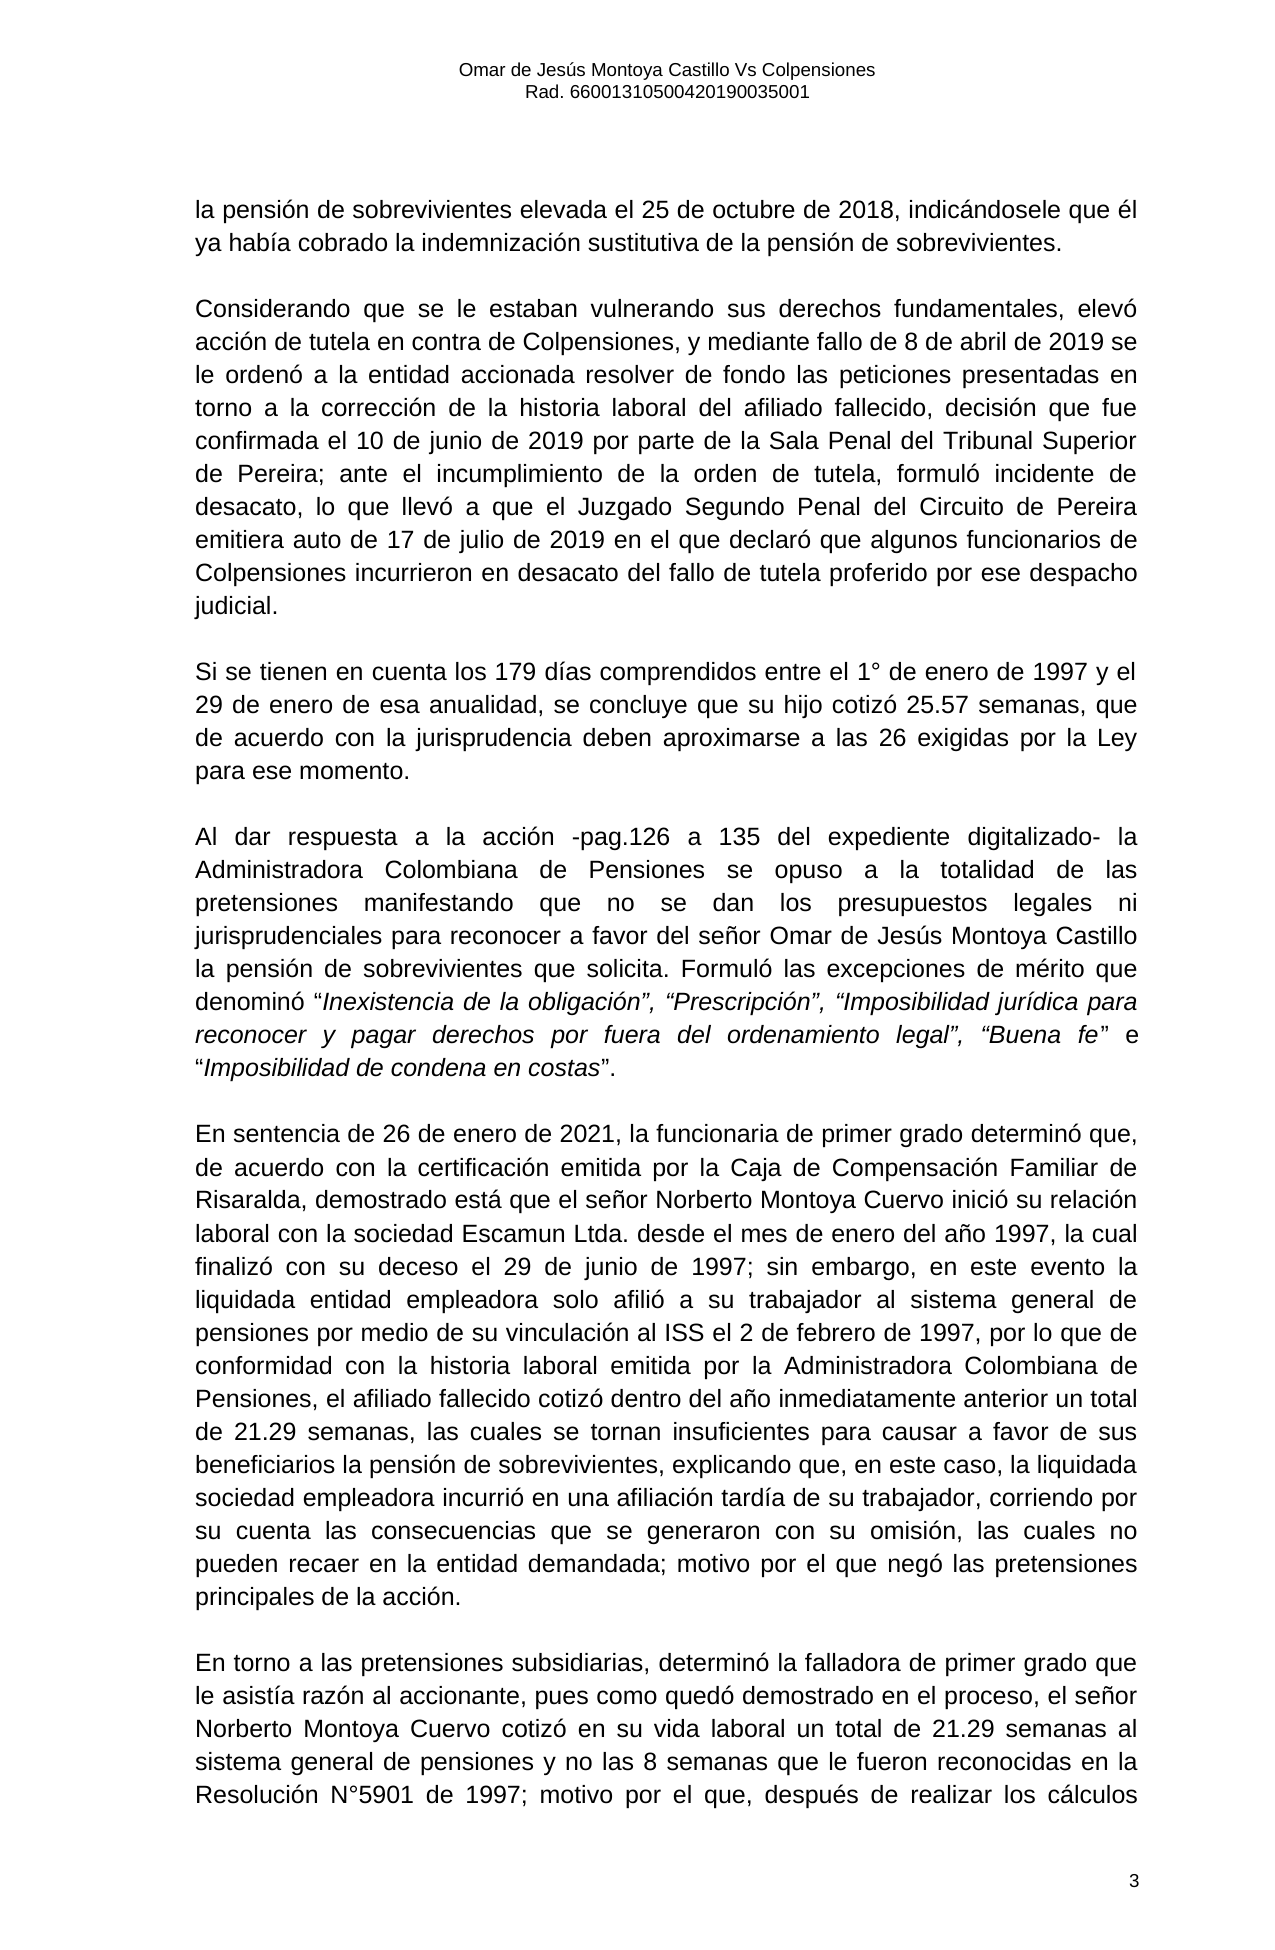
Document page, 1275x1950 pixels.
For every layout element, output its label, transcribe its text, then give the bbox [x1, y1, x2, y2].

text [195, 195, 1139, 257]
text Al dar respuesta a la acción -pag.126 a 135 del expediente digitalizado- la Administradora Colombiana de Pensiones se opuso a la totalidad de las pretensiones manifestando que no se dan los presupuestos legales ni jurisprudenciales para reconocer a favor del señor Omar de Jesús Montoya Castillo la pensión de sobrevivientes que solicita. Formuló las excepciones de mérito que denominó “Inexistencia de la obligación”, “Prescripción”, “Imposibilidad jurídica para reconocer y pagar derechos por fuera del ordenamiento legal”, “Buena fe” e “Imposibilidad de condena en costas”. [195, 822, 1139, 1082]
text Considerando que se le estaban vulnerando sus derechos fundamentales, elevó acción de tutela en contra de Colpensiones, y mediante fallo de 8 de abril de 2019 se le ordenó a la entidad accionada resolver de fondo las peticiones presentadas en torno a la corrección de la historia laboral del afiliado fallecido, decisión que fue confirmada el 10 de junio de 2019 por parte de la Sala Penal del Tribunal Superior de Pereira; ante el incumplimiento de la orden de tutela, formuló incidente de desacato, lo que llevó a que el Juzgado Segundo Penal del Circuito de Pereira emitiera auto de 17 de julio de 2019 en el que declaró que algunos funcionarios de Colpensiones incurrieron en desacato del fallo de tutela proferido por ese despacho judicial. [195, 294, 1139, 620]
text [195, 1648, 1139, 1809]
text En sentencia de 26 de enero de 2021, la funcionaria de primer grado determinó que, de acuerdo con la certificación emitida por la Caja de Compensación Familiar de Risaralda, demostrado está que el señor Norberto Montoya Cuervo inició su relación laboral con la sociedad Escamun Ltda. desde el mes de enero del año 1997, la cual finalizó con su deceso el 29 de junio de 1997; sin embargo, en este evento la liquidada entidad empleadora solo afilió a su trabajador al sistema general de pensiones por medio de su vinculación al ISS el 2 de febrero de 1997, por lo que de conformidad con la historia laboral emitida por la Administradora Colombiana de Pensiones, el afiliado fallecido cotizó dentro del año inmediatamente anterior un total de 21.29 semanas, las cuales se tornan insuficientes para causar a favor de sus beneficiarios la pensión de sobrevivientes, explicando que, en este caso, la liquidada sociedad empleadora incurrió en una afiliación tardía de su trabajador, corriendo por su cuenta las consecuencias que se generaron con su omisión, las cuales no pueden recaer en la entidad demandada; motivo por el que negó las pretensiones principales de la acción. [195, 1119, 1139, 1611]
text Si se tienen en cuenta los 179 días comprendidos entre el 1° de enero de 1997 y el 29 de enero de esa anualidad, se concluye que su hijo cotizó 25.57 semanas, que de acuerdo con la jurisprudencia deben aproximarse a las 26 exigidas por la Ley para ese momento. [195, 657, 1139, 785]
